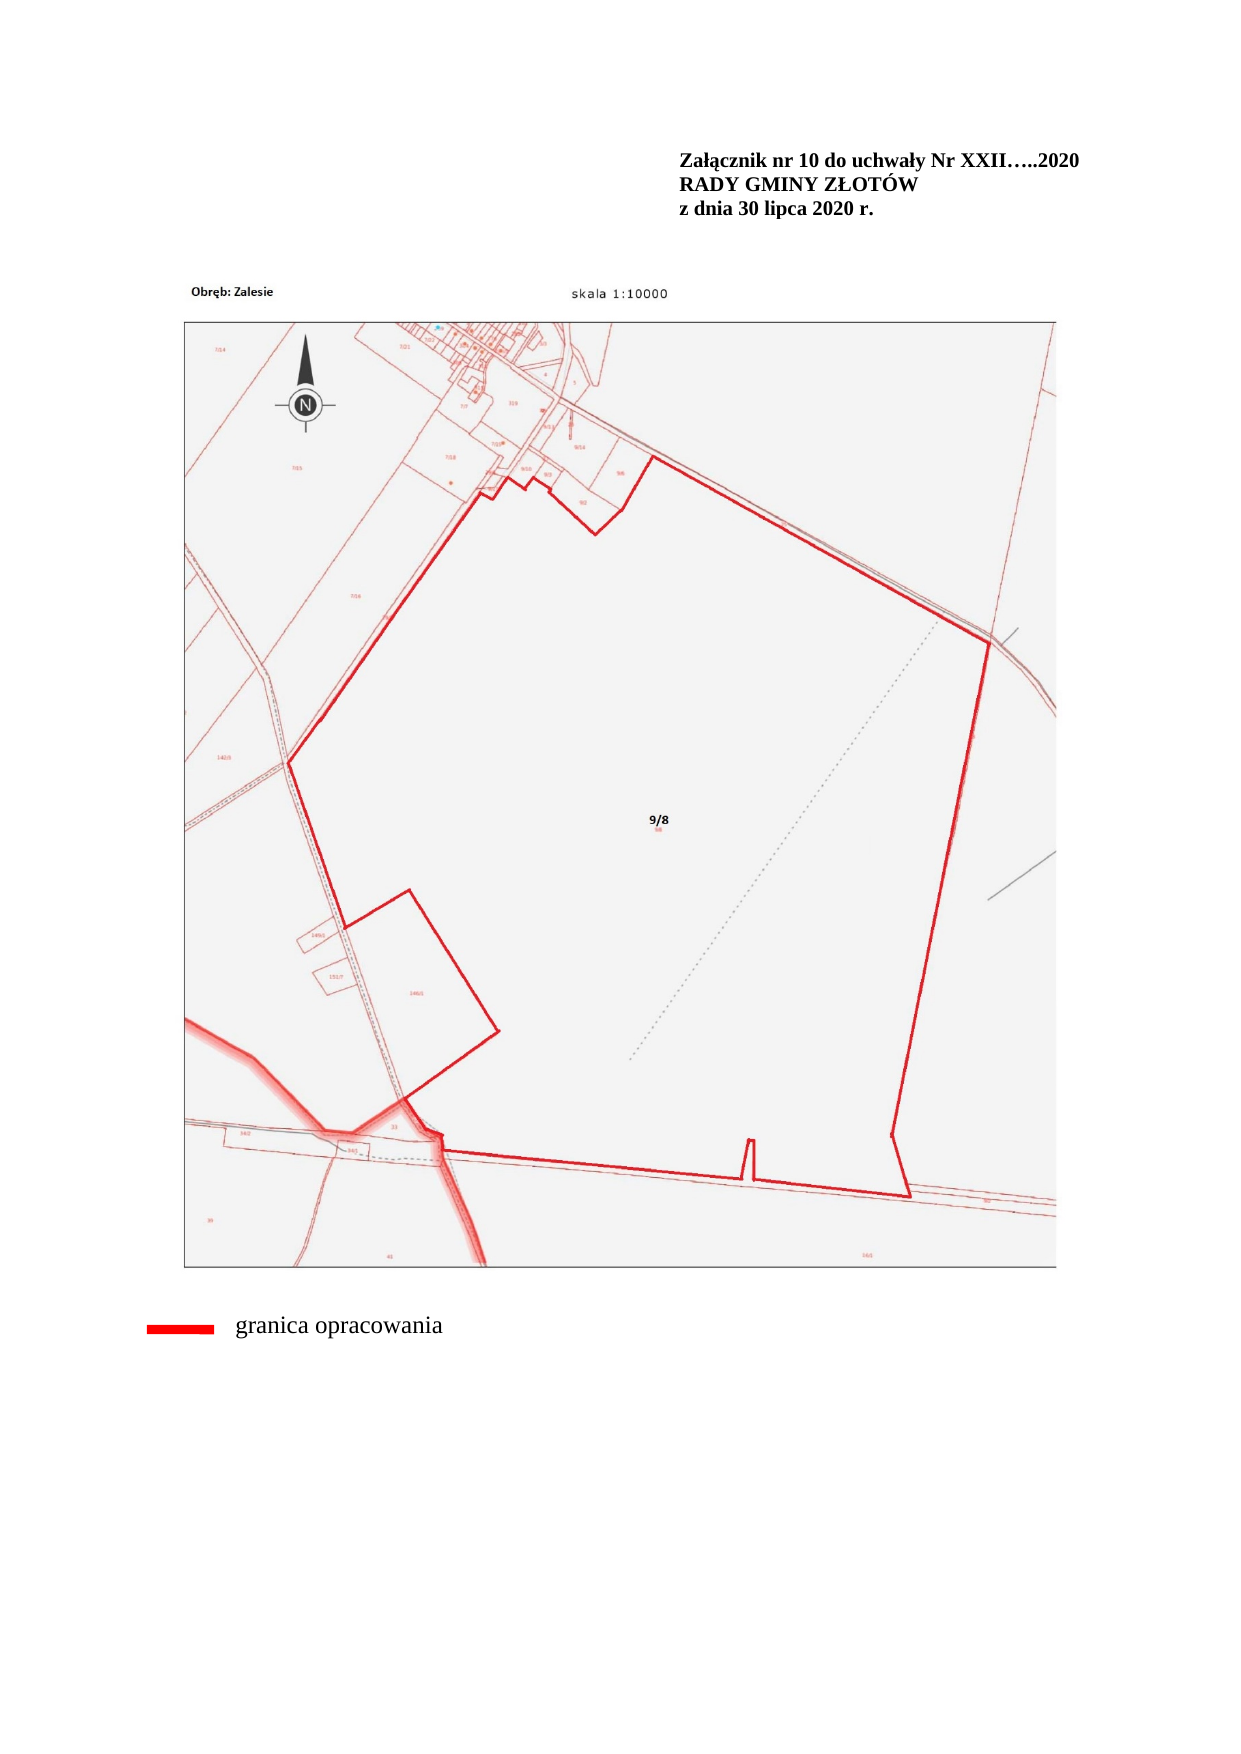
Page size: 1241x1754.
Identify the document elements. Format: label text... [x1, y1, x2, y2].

text RADY GMINY ZŁOTÓW [679, 172, 1093, 196]
picture [148, 219, 1092, 1282]
text z dnia 30 lipca 2020 r. [679, 196, 1093, 220]
text Załącznik nr 10 do uchwały Nr XXII…..2020 [679, 148, 1093, 172]
text granica opracowania [148, 1310, 1093, 1339]
